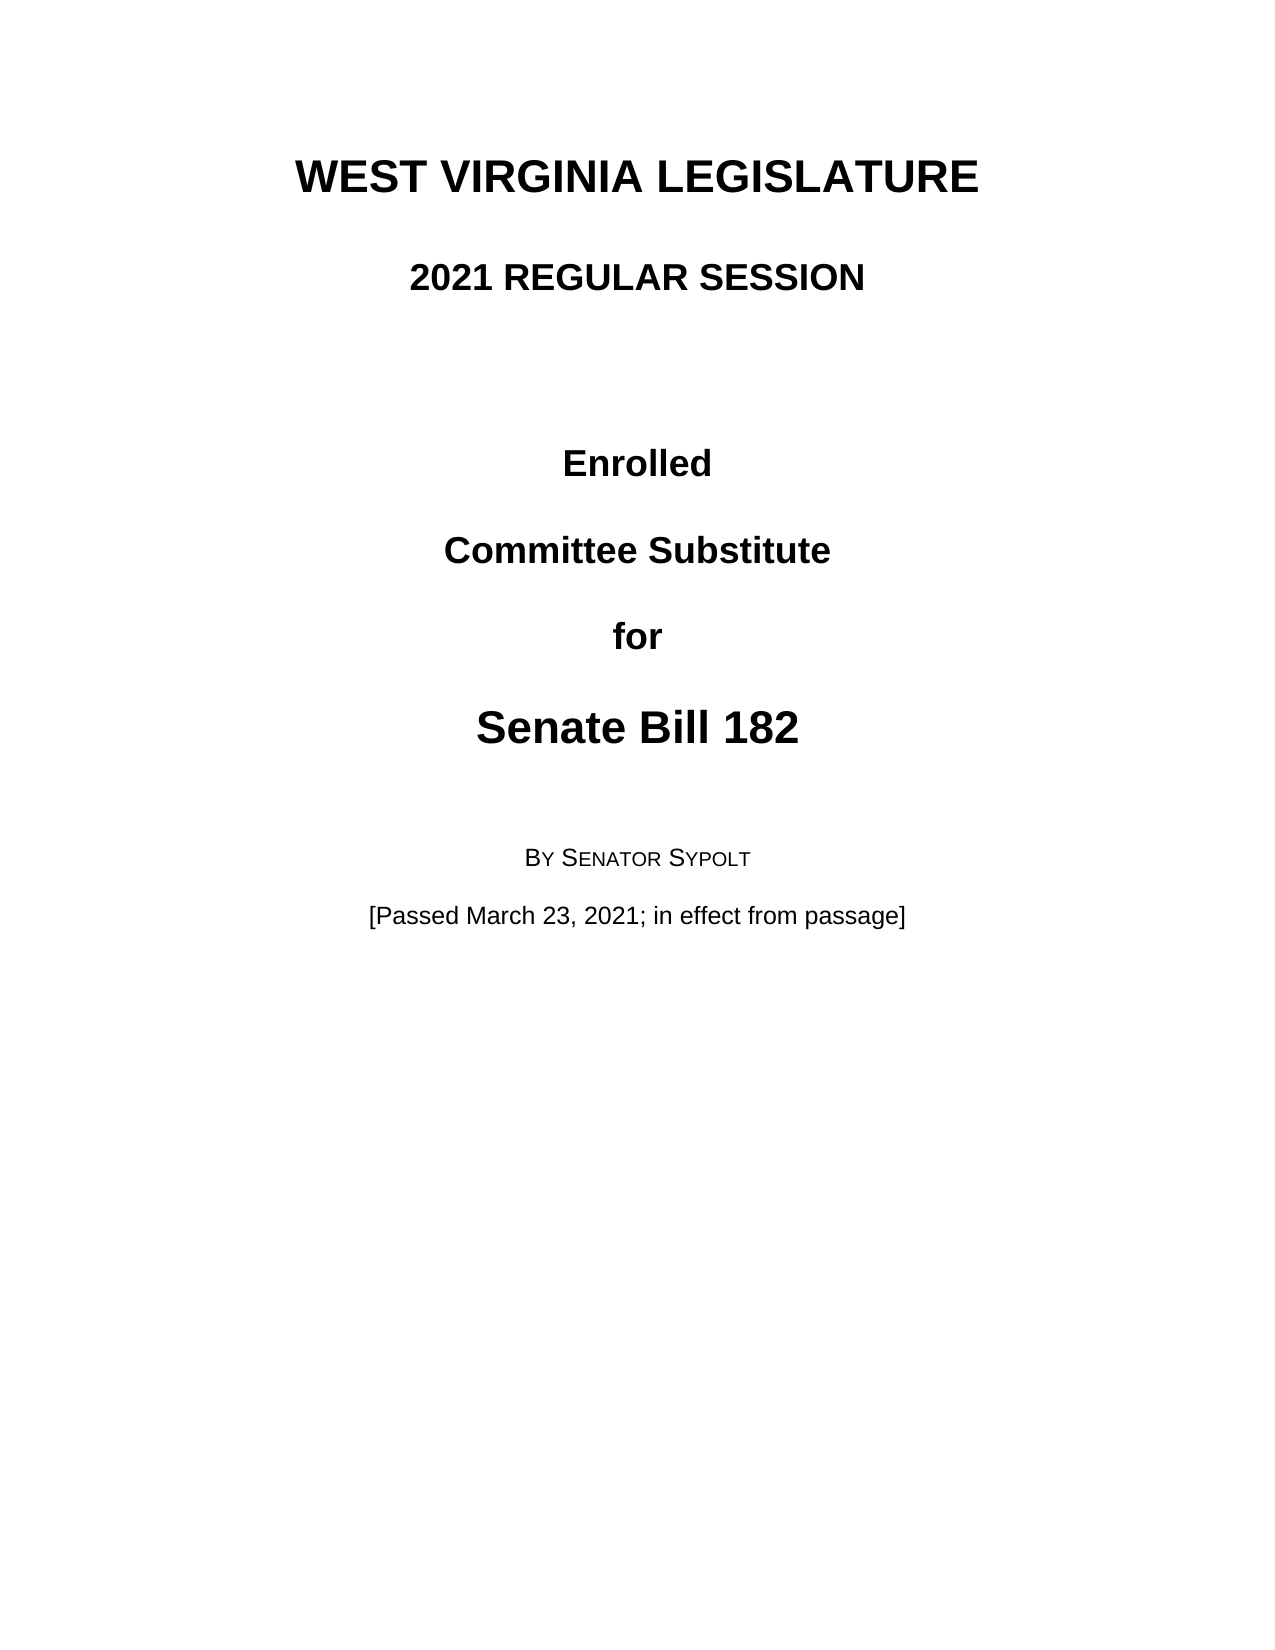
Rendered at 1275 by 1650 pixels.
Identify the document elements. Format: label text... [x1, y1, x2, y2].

title for [150, 614, 1125, 657]
text Bill [150, 700, 1125, 753]
title WEST virginia legislature [150, 150, 1125, 203]
text [Passed March 23, 2021; in effect from passage] [337, 901, 937, 929]
title Enrolled [150, 442, 1125, 485]
text By Senator Sypolt [337, 843, 937, 872]
title 2021 regular session [150, 255, 1125, 298]
